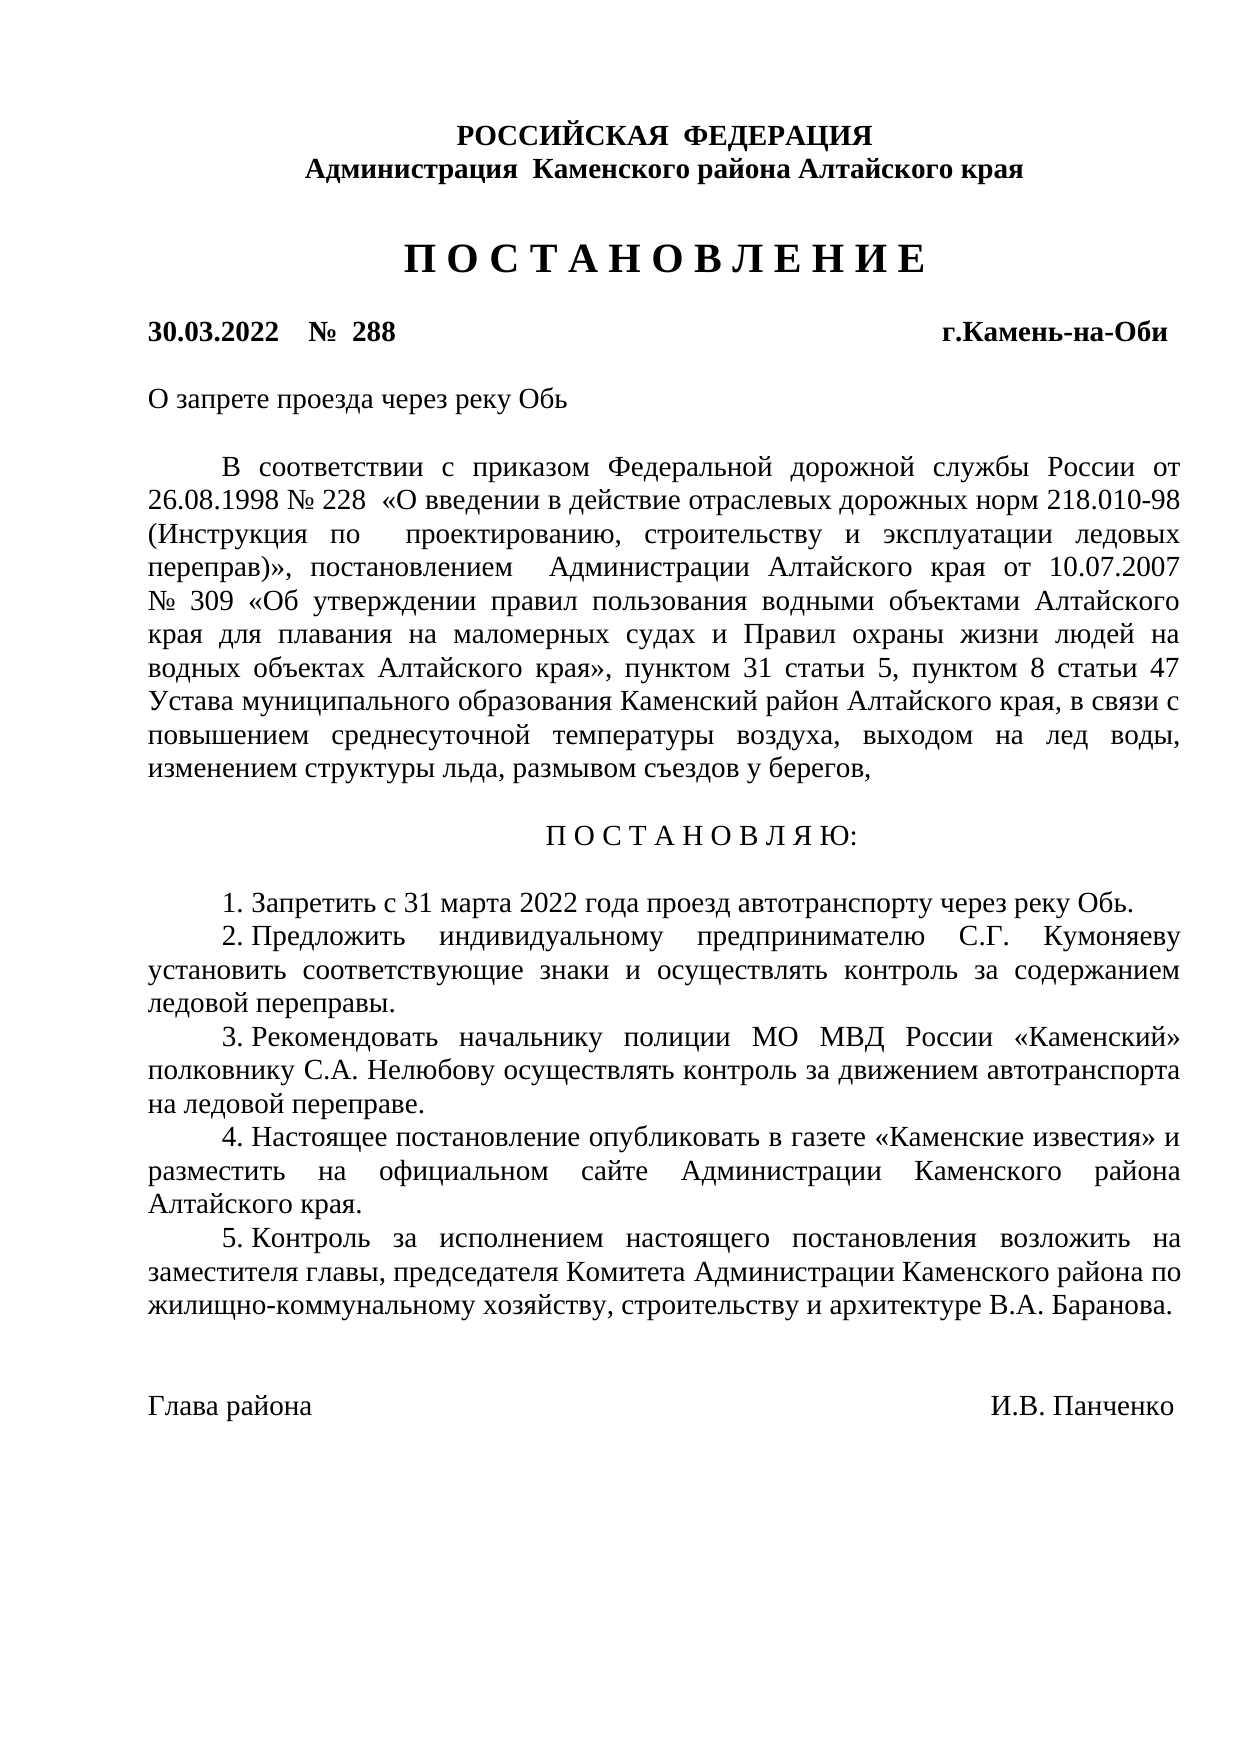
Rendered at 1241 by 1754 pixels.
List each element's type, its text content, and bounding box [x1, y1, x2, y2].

list Предложить индивидуальному предпринимателю С.Г. Кумоняеву установить соответствующие знаки и осуществлять контроль за содержанием ледовой переправы. [148, 918, 1181, 1019]
table_header О запрете проезда через реку Обь [136, 382, 620, 415]
list Рекомендовать начальнику полиции МО МВД России «Каменский» полковнику С.А. Нелюбову осуществлять контроль за движением автотранспорта на ледовой переправе. [148, 1019, 1181, 1119]
list Контроль за исполнением настоящего постановления возложить на заместителя главы, председателя Комитета Администрации Каменского района по жилищно-коммунальному хозяйству, строительству и архитектуре В.А. Баранова. [148, 1220, 1181, 1321]
subtitle РОССИЙСКАЯ ФЕДЕРАЦИЯ [148, 118, 1181, 152]
text Глава района И.В. Панченко [148, 1388, 1181, 1421]
text П О С Т А Н О В Л Я Ю: [148, 818, 1181, 851]
subtitle В соответствии с приказом Федеральной дорожной службы России от 26.08.1998 № 228 «О введении в действие отраслевых дорожных норм 218.010-98 (Инструкция по проектированию, строительству и эксплуатации ледовых переправ)», постановлением Администрации Алтайского края от 10.07.2007 № 309 «Об утверждении правил пользования водными объектами Алтайского края для плавания на маломерных судах и Правил охраны жизни людей на водных объектах Алтайского края», пунктом 31 статьи 5, пунктом 8 статьи 47 Устава муниципального образования Каменский район Алтайского края, в связи с повышением среднесуточной температуры воздуха, выходом на лед воды, изменением структуры льда, размывом съездов у берегов, [148, 449, 1181, 784]
text 30.03.2022 № 288 г.Камень-на-Оби [148, 314, 1181, 348]
list Настоящее постановление опубликовать в газете «Каменские известия» и разместить на официальном сайте Администрации Каменского района Алтайского края. [148, 1119, 1181, 1220]
list Запретить с 31 марта 2022 года проезд автотранспорту через реку Обь. [148, 885, 1181, 918]
subtitle П О С Т А Н О В Л Е Н И Е [148, 233, 1181, 281]
subtitle Администрация Каменского района Алтайского края [148, 152, 1181, 185]
